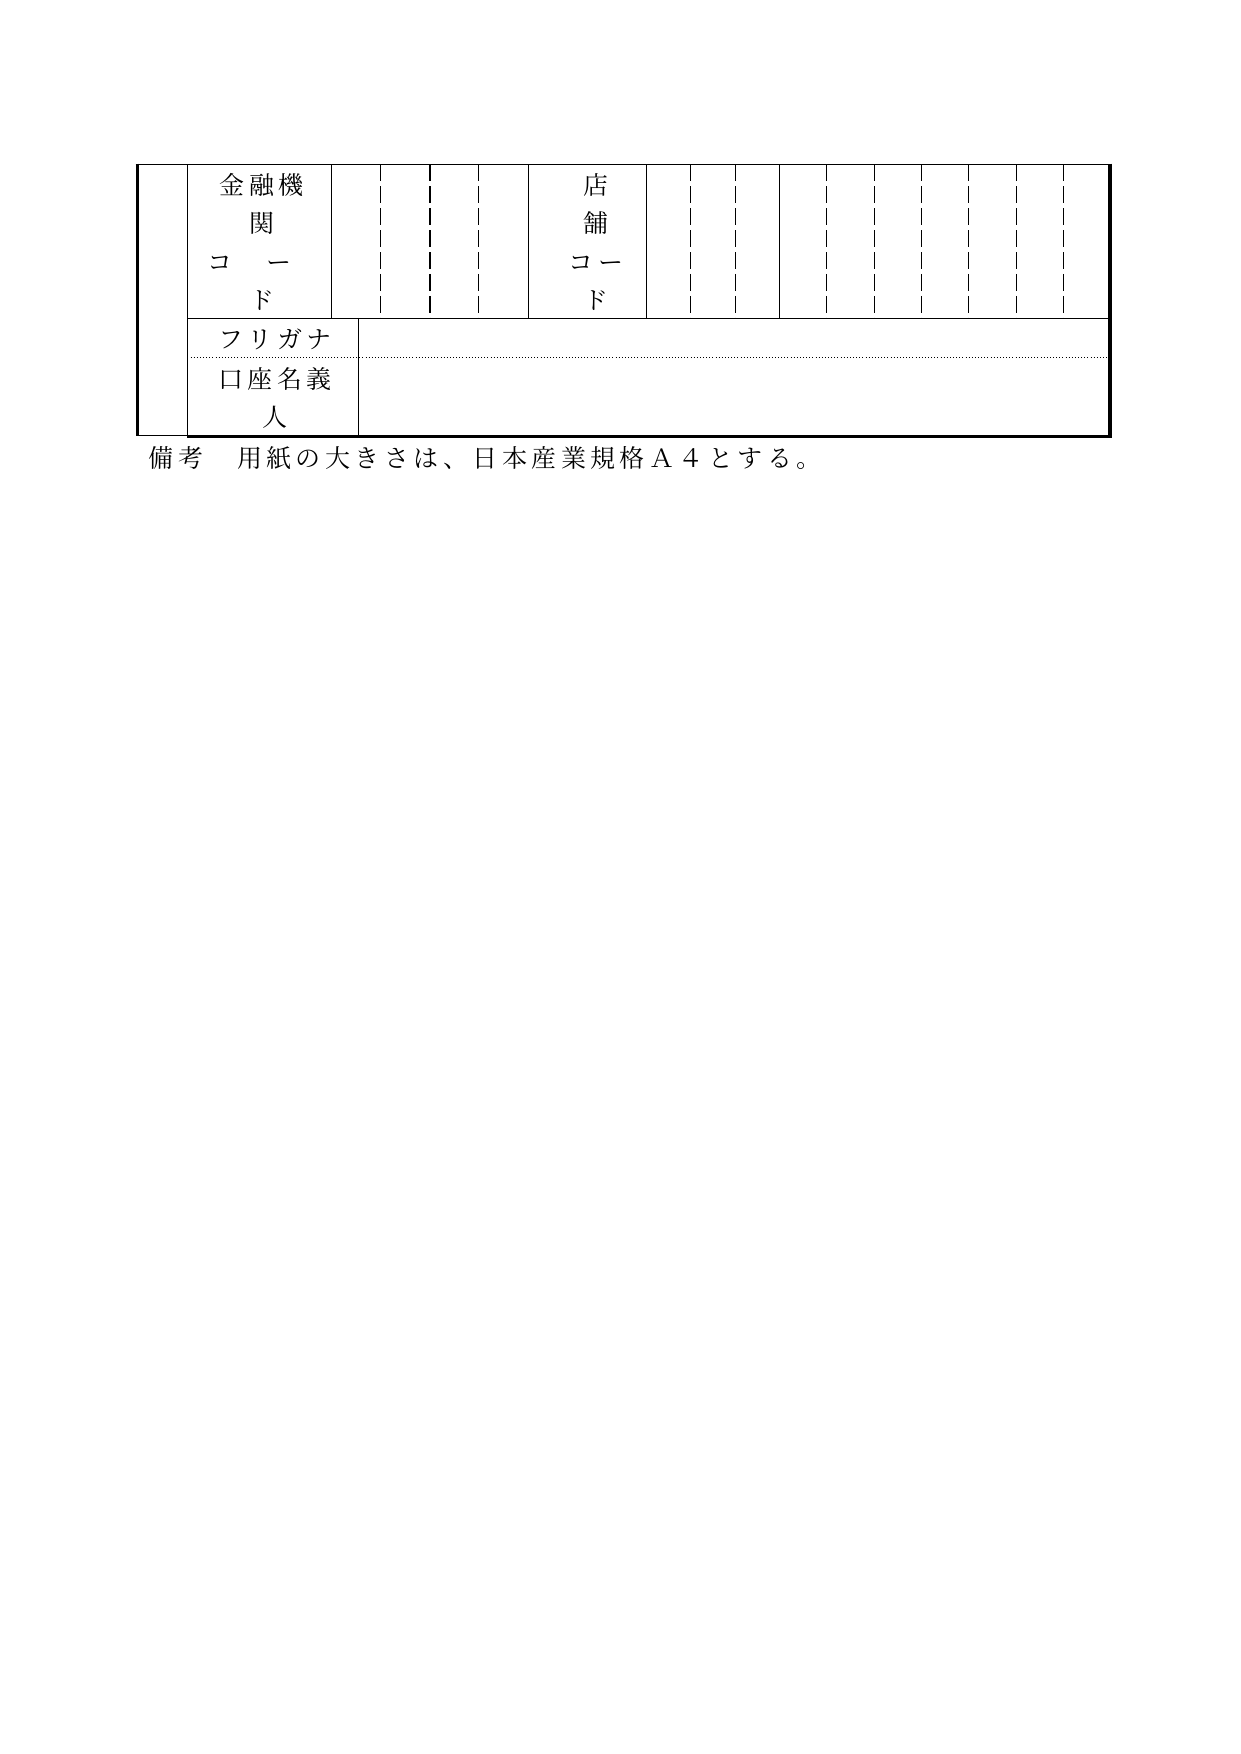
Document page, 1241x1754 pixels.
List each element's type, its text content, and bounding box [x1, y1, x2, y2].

table_cell [780, 165, 827, 318]
table_cell [922, 165, 969, 318]
table_cell [430, 165, 479, 318]
table_cell [827, 165, 874, 318]
table_cell [735, 165, 779, 318]
table_cell [479, 165, 528, 318]
table_cell [1016, 165, 1064, 318]
table_cell [874, 165, 922, 318]
table_cell [359, 319, 1108, 357]
text 備考 用紙の大きさは、日本産業規格Ａ４とする。 [148, 438, 1121, 476]
table_cell 店 舗 コード [529, 165, 646, 318]
table_cell [647, 165, 691, 318]
table_cell [359, 357, 1108, 435]
table_cell フリガナ [188, 319, 358, 357]
table_cell [969, 165, 1016, 318]
table_cell 口座名義人 [188, 357, 358, 435]
table_cell [691, 165, 735, 318]
table_cell [332, 165, 381, 318]
table_cell [1064, 165, 1108, 318]
table_cell 金融機関 コード [188, 165, 331, 318]
table_cell [381, 165, 430, 318]
